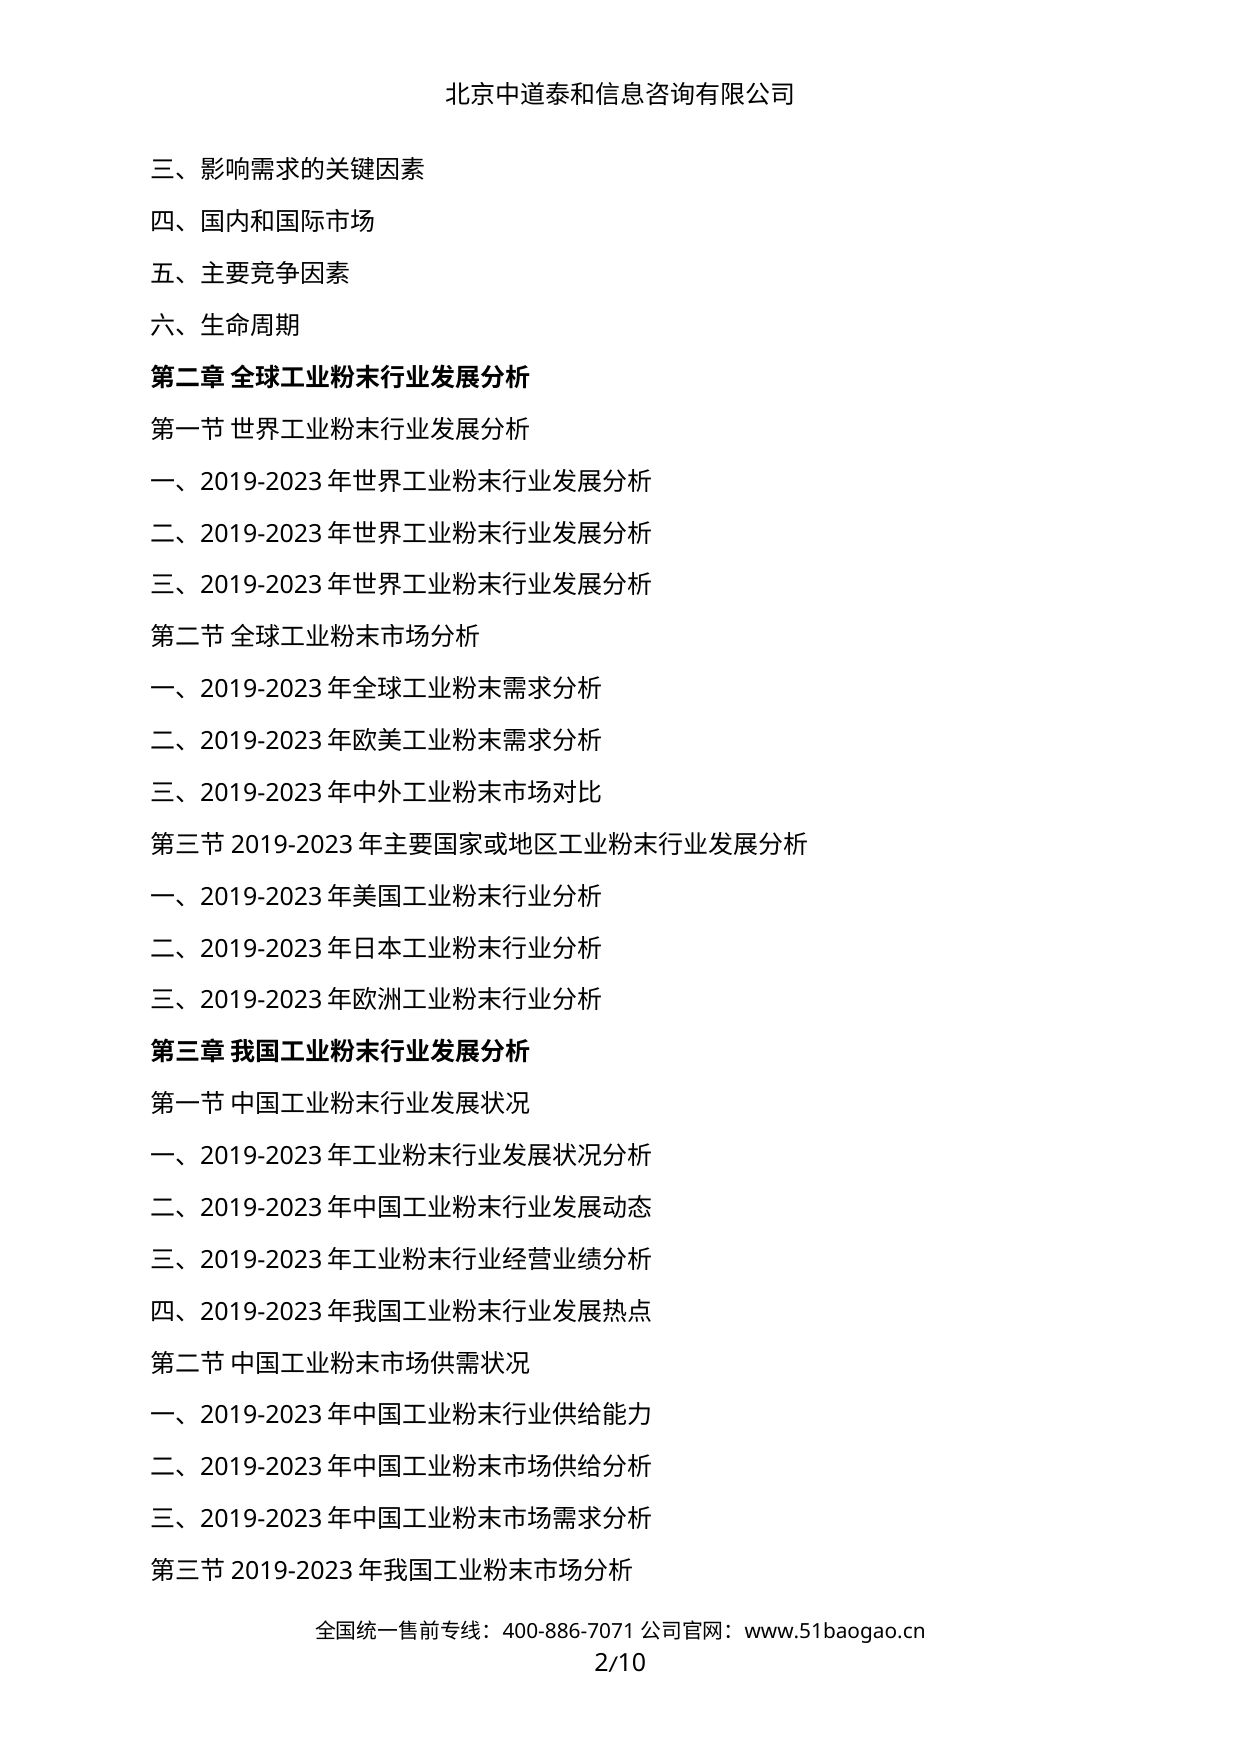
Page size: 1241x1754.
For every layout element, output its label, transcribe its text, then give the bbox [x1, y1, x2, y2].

text 一、2019-2023年中国工业粉末行业供给能力 [150, 1395, 1090, 1431]
text 第一节 中国工业粉末行业发展状况 [150, 1084, 1090, 1120]
text 第三章 我国工业粉末行业发展分析 [150, 1032, 1090, 1068]
text 一、2019-2023年工业粉末行业发展状况分析 [150, 1136, 1090, 1172]
text 第一节 世界工业粉末行业发展分析 [150, 409, 1090, 446]
text 第二节 全球工业粉末市场分析 [150, 617, 1090, 653]
text 四、2019-2023年我国工业粉末行业发展热点 [150, 1291, 1090, 1327]
text 一、2019-2023年世界工业粉末行业发展分析 [150, 461, 1090, 497]
text 一、2019-2023年全球工业粉末需求分析 [150, 669, 1090, 705]
text 第三节 2019-2023年主要国家或地区工业粉末行业发展分析 [150, 824, 1090, 861]
text 三、2019-2023年欧洲工业粉末行业分析 [150, 980, 1090, 1016]
text 第二章 全球工业粉末行业发展分析 [150, 357, 1090, 394]
text 第二节 中国工业粉末市场供需状况 [150, 1343, 1090, 1379]
text 三、2019-2023年工业粉末行业经营业绩分析 [150, 1239, 1090, 1276]
text 五、主要竞争因素 [150, 254, 1090, 290]
text 二、2019-2023年中国工业粉末市场供给分析 [150, 1447, 1090, 1483]
text 二、2019-2023年日本工业粉末行业分析 [150, 928, 1090, 964]
text 二、2019-2023年世界工业粉末行业发展分析 [150, 513, 1090, 549]
text 三、2019-2023年世界工业粉末行业发展分析 [150, 565, 1090, 601]
text 三、2019-2023年中国工业粉末市场需求分析 [150, 1499, 1090, 1535]
text 六、生命周期 [150, 306, 1090, 342]
text 二、2019-2023年欧美工业粉末需求分析 [150, 721, 1090, 757]
text 四、国内和国际市场 [150, 202, 1090, 238]
text 三、影响需求的关键因素 [150, 150, 1090, 186]
text 第三节 2019-2023年我国工业粉末市场分析 [150, 1551, 1090, 1587]
text 二、2019-2023年中国工业粉末行业发展动态 [150, 1187, 1090, 1224]
text 一、2019-2023年美国工业粉末行业分析 [150, 876, 1090, 912]
text 三、2019-2023年中外工业粉末市场对比 [150, 772, 1090, 809]
